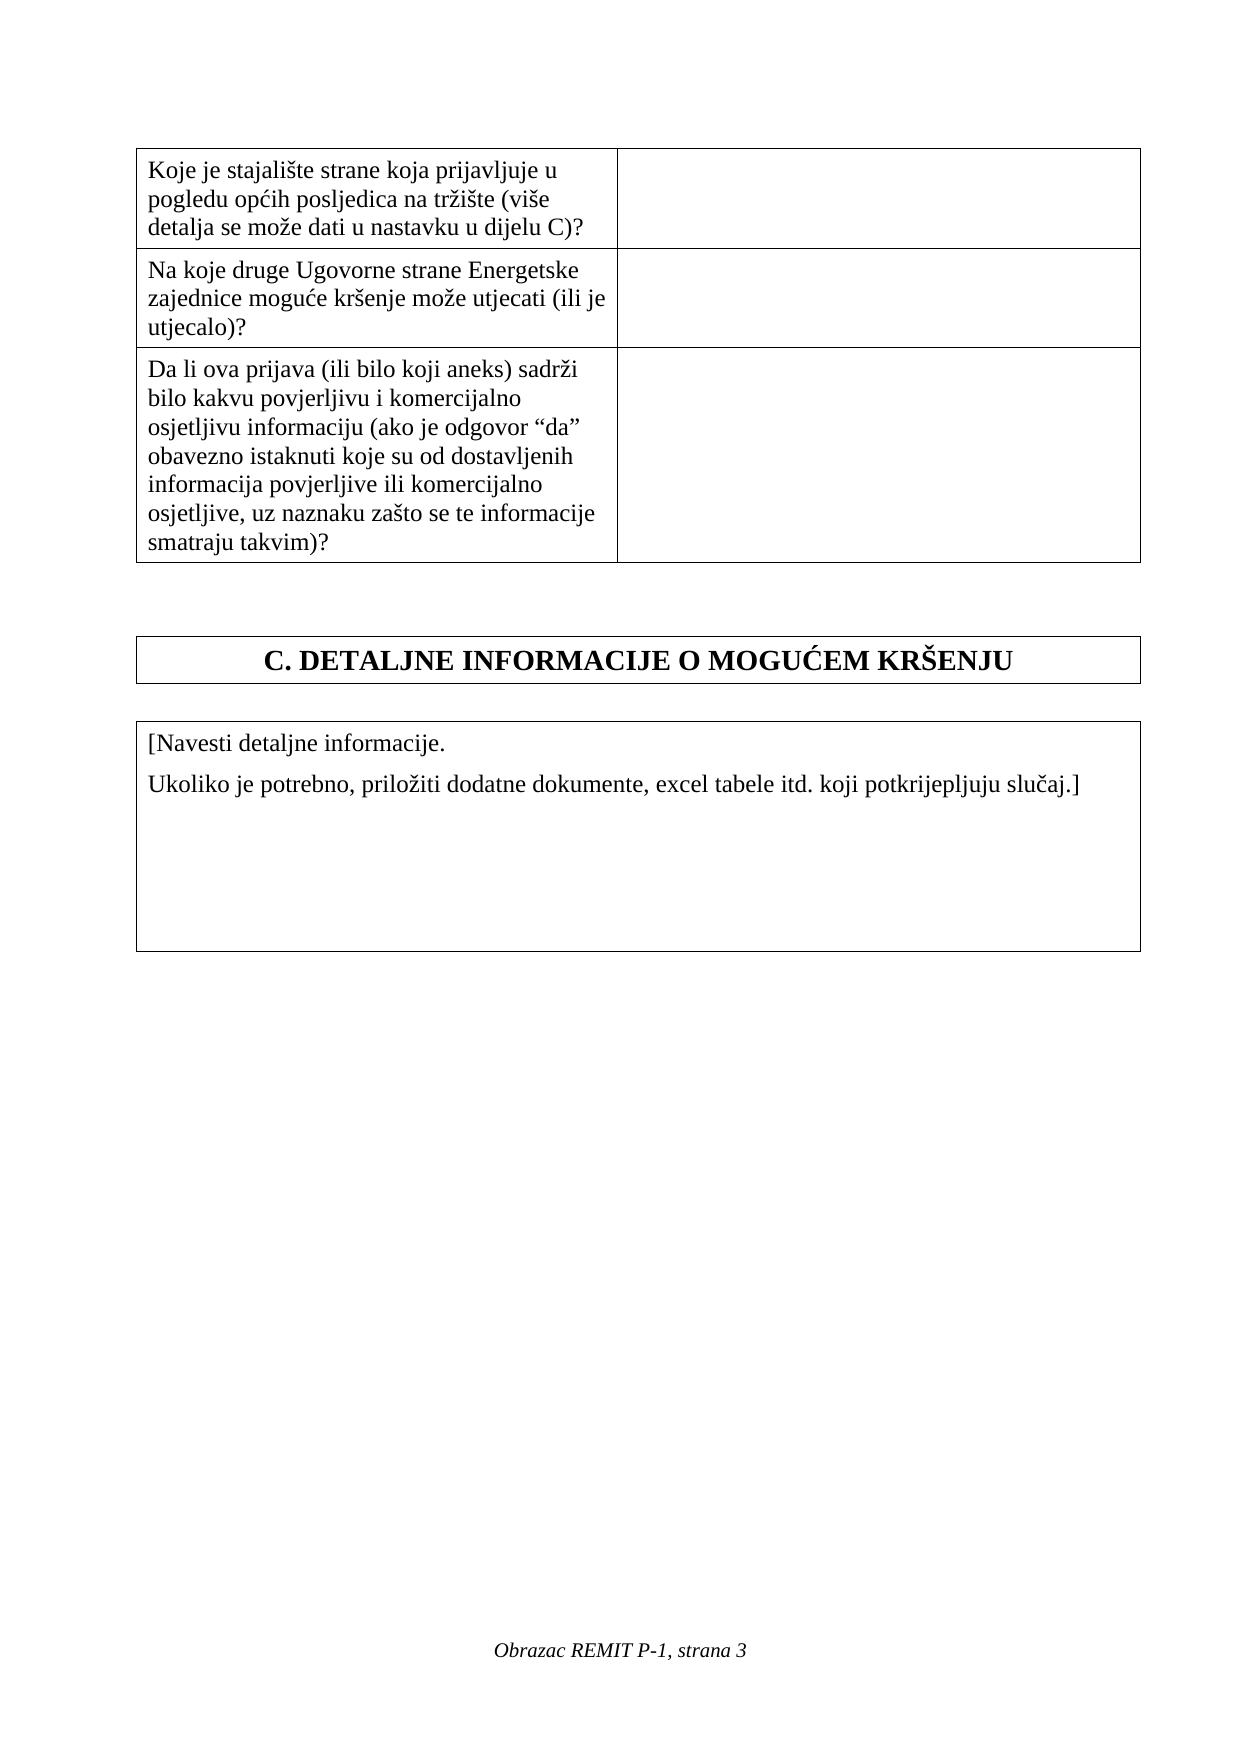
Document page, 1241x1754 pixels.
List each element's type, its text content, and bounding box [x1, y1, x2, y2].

table_cell Koje je stajalište strane koja prijavljuje u pogledu općih posljedica na tržište (više detalja se može dati u nastavku u dijelu C)? [137, 149, 617, 247]
table_cell Da li ova prijava (ili bilo koji aneks) sadrži bilo kakvu povjerljivu i komercijalno osjetljivu informaciju (ako je odgovor “da” obavezno istaknuti koje su od dostavljenih informacija povjerljive ili komercijalno osjetljive, uz naznaku zašto se te informacije smatraju takvim)? [137, 348, 617, 562]
table_header C. DETALJNE Informacije o mogućem kršenju [137, 637, 1140, 683]
table_cell [618, 149, 1140, 247]
table_cell Na koje druge Ugovorne strane Energetske zajednice moguće kršenje može utjecati (ili je utjecalo)? [137, 249, 617, 347]
table_cell [618, 348, 1140, 562]
table_cell [618, 249, 1140, 347]
table_header [Navesti detaljne informacije. Ukoliko je potrebno, priložiti dodatne dokumente, excel tabele itd. koji potkrijepljuju slučaj.] [137, 722, 1140, 951]
